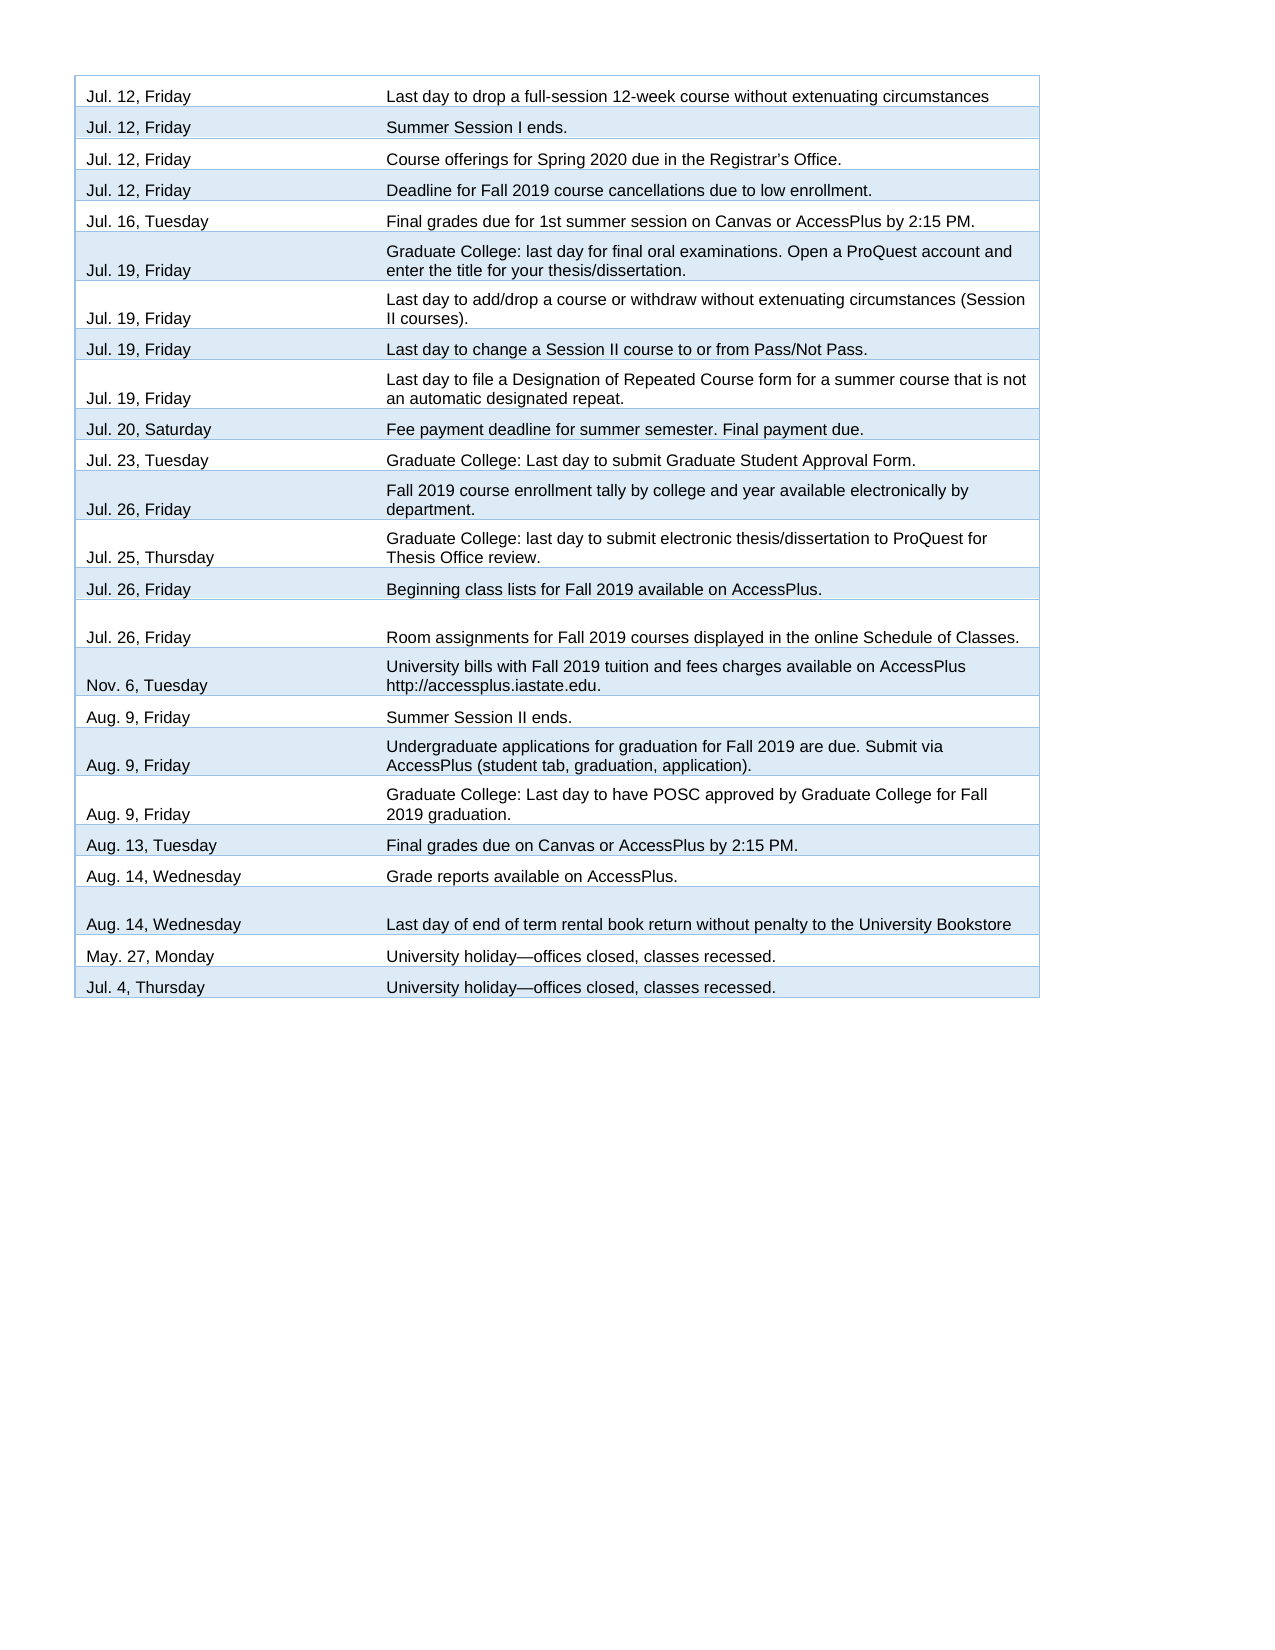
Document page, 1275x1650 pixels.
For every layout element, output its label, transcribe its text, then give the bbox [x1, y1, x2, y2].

table_cell Jul. 19, Friday [76, 281, 375, 328]
table_cell Fee payment deadline for summer semester. Final payment due. [375, 409, 1039, 439]
table_cell Jul. 12, Friday [76, 139, 375, 169]
table_cell Graduate College: last day to submit electronic thesis/dissertation to ProQuest for Thesis Office review. [375, 520, 1039, 567]
table_cell Jul. 12, Friday [76, 76, 375, 106]
table_cell Jul. 12, Friday [76, 107, 375, 137]
table_cell Final grades due on Canvas or AccessPlus by 2:15 PM. [375, 825, 1039, 855]
table_cell Aug. 14, Wednesday [76, 856, 375, 886]
table_cell Jul. 19, Friday [76, 360, 375, 408]
table_cell Graduate College: Last day to have POSC approved by Graduate College for Fall 2019 graduation. [375, 776, 1039, 823]
table_cell Course offerings for Spring 2020 due in the Registrar’s Office. [375, 139, 1039, 169]
table_cell Aug. 13, Tuesday [76, 825, 375, 855]
table_cell Last day to change a Session II course to or from Pass/Not Pass. [375, 329, 1039, 359]
table_cell Summer Session II ends. [375, 696, 1039, 727]
table_cell Aug. 9, Friday [76, 776, 375, 823]
table_cell May. 27, Monday [76, 935, 375, 966]
table_cell Graduate College: last day for final oral examinations. Open a ProQuest account and enter the title for your thesis/dissertation. [375, 232, 1039, 280]
table_cell Jul. 19, Friday [76, 232, 375, 280]
table_cell Jul. 20, Saturday [76, 409, 375, 439]
table_cell Beginning class lists for Fall 2019 available on AccessPlus. [375, 568, 1039, 598]
table_cell Aug. 14, Wednesday [76, 887, 375, 934]
table_cell Last day of end of term rental book return without penalty to the University Bookstore [375, 887, 1039, 934]
table_cell University holiday—offices closed, classes recessed. [375, 967, 1039, 997]
table_cell Last day to add/drop a course or withdraw without extenuating circumstances (Session II courses). [375, 281, 1039, 328]
table_cell Graduate College: Last day to submit Graduate Student Approval Form. [375, 440, 1039, 470]
table_cell Final grades due for 1st summer session on Canvas or AccessPlus by 2:15 PM. [375, 201, 1039, 231]
table_cell Jul. 26, Friday [76, 600, 375, 647]
table_cell University holiday—offices closed, classes recessed. [375, 935, 1039, 966]
table_cell University bills with Fall 2019 tuition and fees charges available on AccessPlus http://accessplus.iastate.edu. [375, 648, 1039, 695]
table_cell Last day to file a Designation of Repeated Course form for a summer course that is not an automatic designated repeat. [375, 360, 1039, 408]
table_cell Jul. 4, Thursday [76, 967, 375, 997]
table_cell Aug. 9, Friday [76, 728, 375, 775]
table_cell Jul. 26, Friday [76, 471, 375, 519]
table_cell Jul. 16, Tuesday [76, 201, 375, 231]
table_cell Fall 2019 course enrollment tally by college and year available electronically by department. [375, 471, 1039, 519]
table_cell Summer Session I ends. [375, 107, 1039, 137]
table_cell Jul. 25, Thursday [76, 520, 375, 567]
table_cell Jul. 12, Friday [76, 170, 375, 200]
table_cell Jul. 23, Tuesday [76, 440, 375, 470]
table_cell Jul. 19, Friday [76, 329, 375, 359]
table_cell Nov. 6, Tuesday [76, 648, 375, 695]
table_cell Aug. 9, Friday [76, 696, 375, 727]
table_cell Room assignments for Fall 2019 courses displayed in the online Schedule of Classes. [375, 600, 1039, 647]
table_cell Undergraduate applications for graduation for Fall 2019 are due. Submit via AccessPlus (student tab, graduation, application). [375, 728, 1039, 775]
table_cell Jul. 26, Friday [76, 568, 375, 598]
table_cell Grade reports available on AccessPlus. [375, 856, 1039, 886]
table_cell Last day to drop a full-session 12-week course without extenuating circumstances [375, 76, 1039, 106]
table_cell Deadline for Fall 2019 course cancellations due to low enrollment. [375, 170, 1039, 200]
